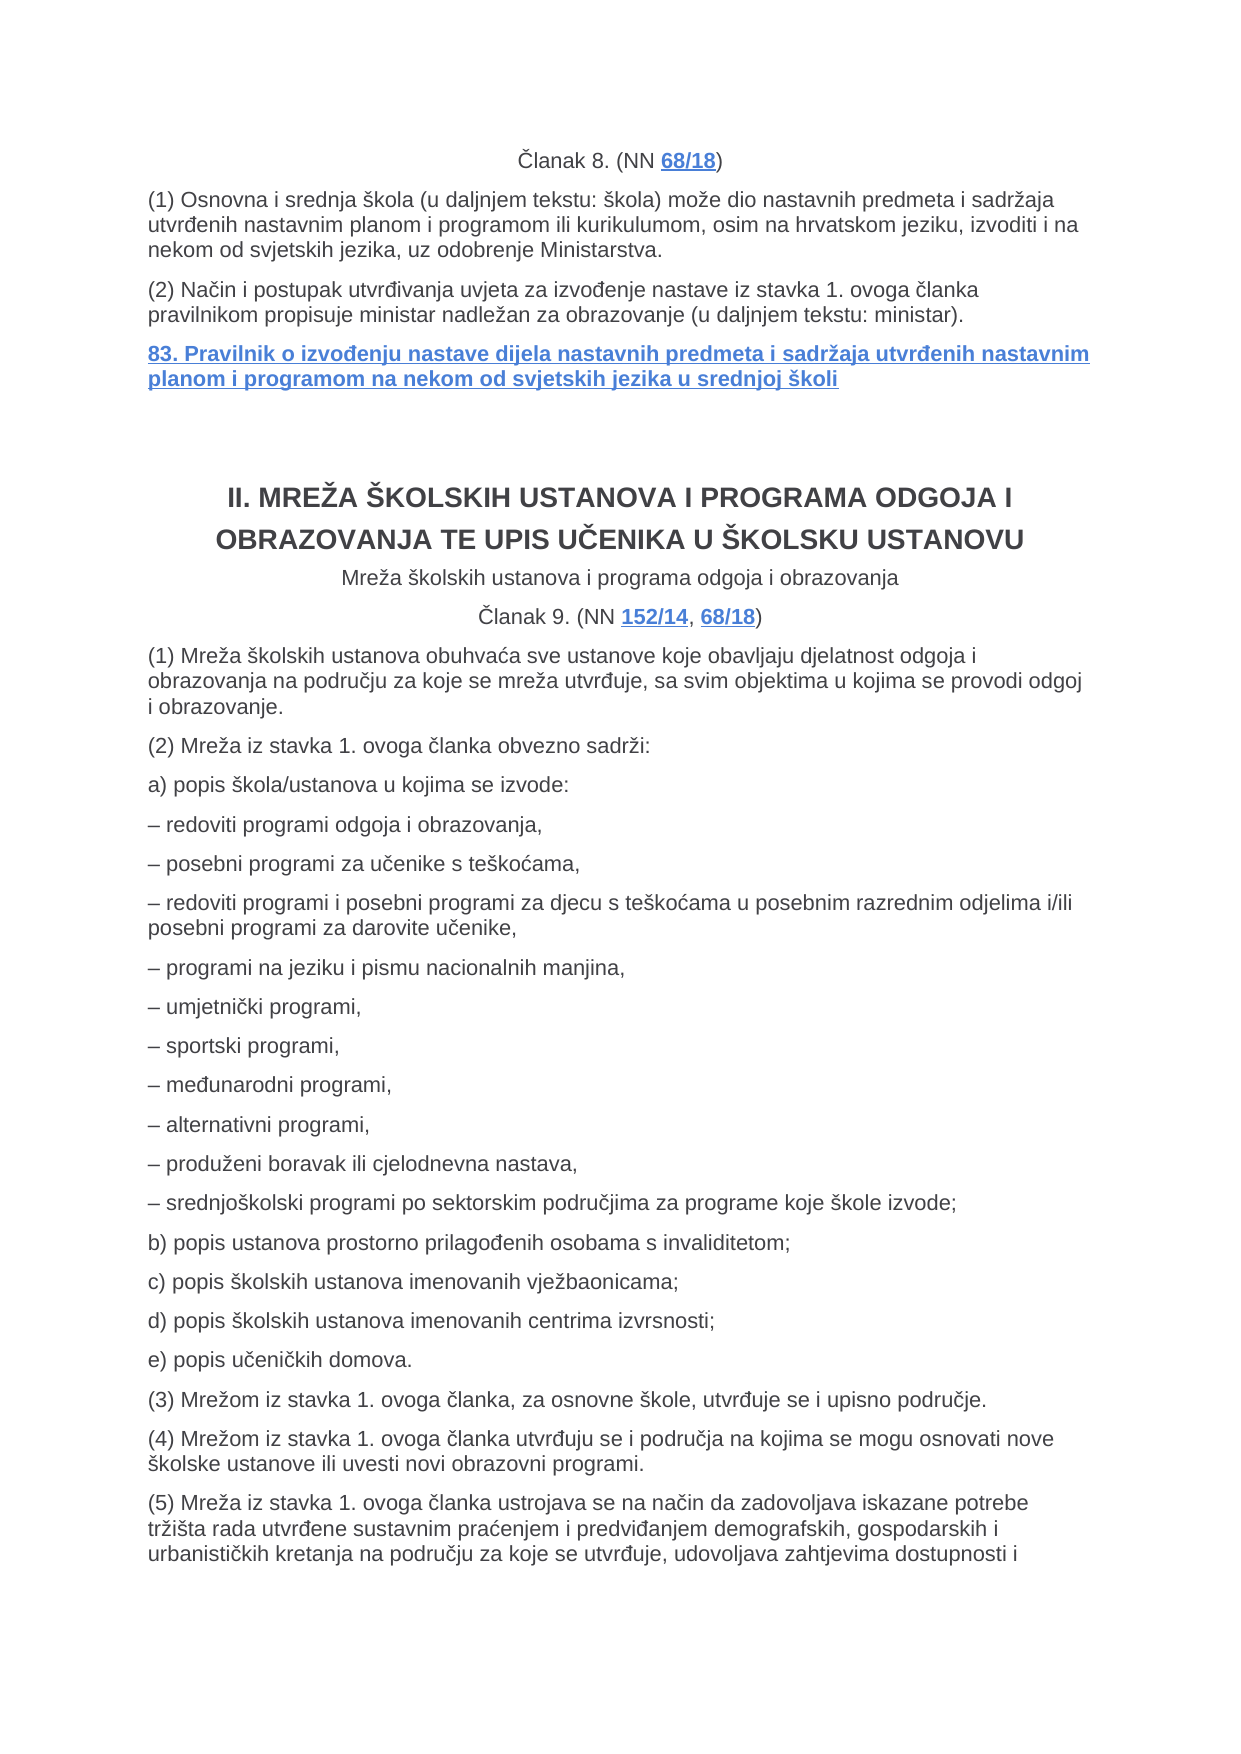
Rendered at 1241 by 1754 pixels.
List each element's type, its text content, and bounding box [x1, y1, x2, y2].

text Mreža školskih ustanova i programa odgoja i obrazovanja [148, 565, 1093, 590]
text – međunarodni programi, [148, 1072, 1093, 1097]
text e) popis učeničkih domova. [148, 1347, 1093, 1372]
text – programi na jeziku i pismu nacionalnih manjina, [148, 954, 1093, 980]
text – srednjoškolski programi po sektorskim područjima za programe koje škole izvode; [148, 1190, 1093, 1215]
text – sportski programi, [148, 1033, 1093, 1058]
text d) popis školskih ustanova imenovanih centrima izvrsnosti; [148, 1308, 1093, 1333]
text – alternativni programi, [148, 1112, 1093, 1137]
text (4) Mrežom iz stavka 1. ovoga članka utvrđuju se i područja na kojima se mogu osnovati nove školske ustanove ili uvesti novi obrazovni programi. [148, 1426, 1093, 1476]
text II. MREŽA ŠKOLSKIH USTANOVA I PROGRAMA ODGOJA I OBRAZOVANJA TE UPIS UČENIKA U ŠKOLSKU USTANOVU [148, 471, 1093, 555]
text – posebni programi za učenike s teškoćama, [148, 851, 1093, 876]
text – produženi boravak ili cjelodnevna nastava, [148, 1151, 1093, 1176]
text a) popis škola/ustanova u kojima se izvode: [148, 772, 1093, 797]
text – umjetnički programi, [148, 994, 1093, 1019]
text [148, 1490, 1093, 1566]
text – redoviti programi odgoja i obrazovanja, [148, 811, 1093, 837]
text (2) Način i postupak utvrđivanja uvjeta za izvođenje nastave iz stavka 1. ovoga članka pravilnikom propisuje ministar nadležan za obrazovanje (u daljnjem tekstu: ministar). [148, 277, 1093, 327]
text (1) Mreža školskih ustanova obuhvaća sve ustanove koje obavljaju djelatnost odgoja i obrazovanja na području za koje se mreža utvrđuje, sa svim objektima u kojima se provodi odgoj i obrazovanje. [148, 643, 1093, 719]
text (1) Osnovna i srednja škola (u daljnjem tekstu: škola) može dio nastavnih predmeta i sadržaja utvrđenih nastavnim planom i programom ili kurikulumom, osim na hrvatskom jeziku, izvoditi i na nekom od svjetskih jezika, uz odobrenje Ministarstva. [148, 187, 1093, 262]
text b) popis ustanova prostorno prilagođenih osobama s invaliditetom; [148, 1229, 1093, 1254]
text 83. Pravilnik o izvođenju nastave dijela nastavnih predmeta i sadržaja utvrđenih nastavnim planom i programom na nekom od svjetskih jezika u srednjoj školi [148, 341, 1093, 391]
text Članak 9. (NN 152/14, 68/18) [148, 604, 1093, 629]
text c) popis školskih ustanova imenovanih vježbaonicama; [148, 1269, 1093, 1294]
text (3) Mrežom iz stavka 1. ovoga članka, za osnovne škole, utvrđuje se i upisno područje. [148, 1386, 1093, 1412]
text (2) Mreža iz stavka 1. ovoga članka obvezno sadrži: [148, 733, 1093, 758]
text – redoviti programi i posebni programi za djecu s teškoćama u posebnim razrednim odjelima i/ili posebni programi za darovite učenike, [148, 890, 1093, 940]
text Članak 8. (NN 68/18) [148, 148, 1093, 173]
